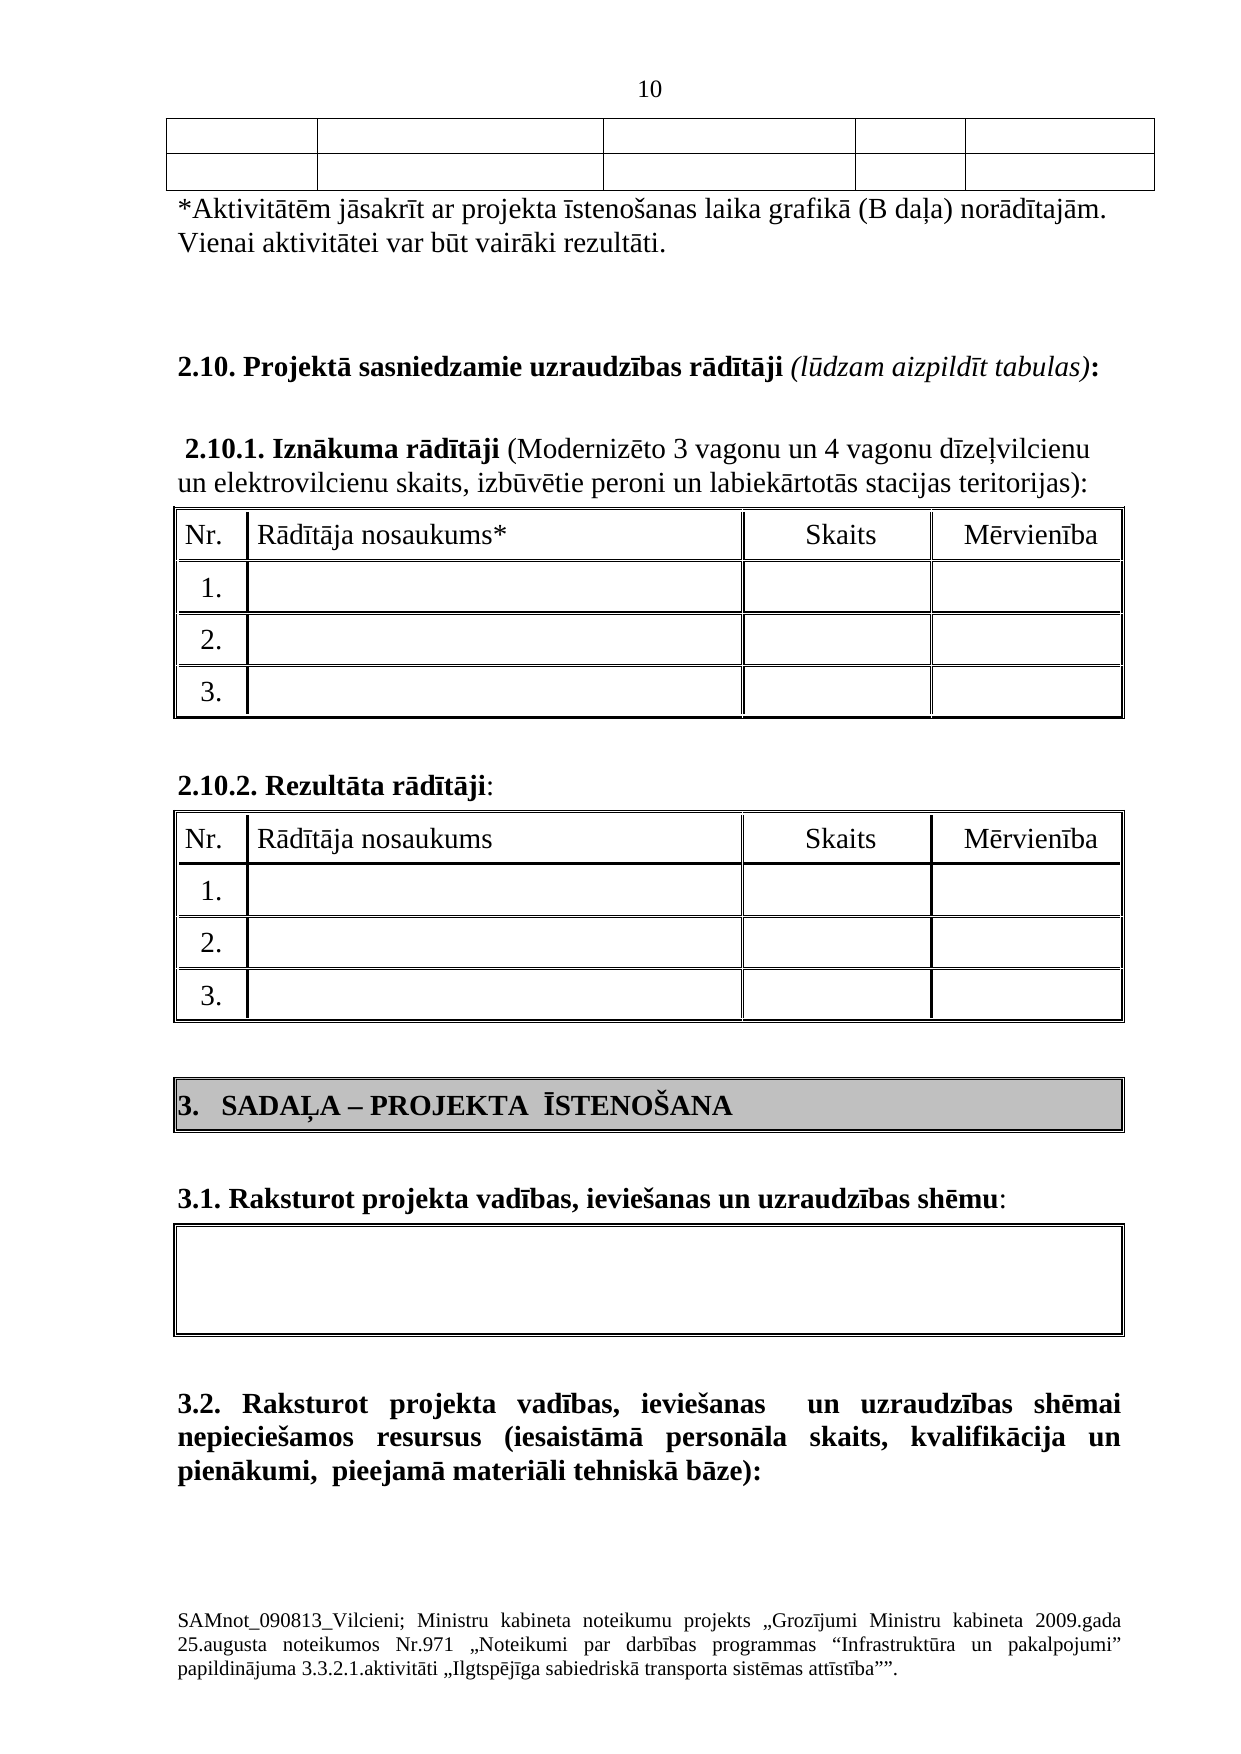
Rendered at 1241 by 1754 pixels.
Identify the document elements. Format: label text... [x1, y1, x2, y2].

text 3.1. Raksturot projekta vadības, ieviešanas un uzraudzības shēmu: [177, 1182, 1122, 1215]
table_cell [249, 865, 741, 914]
text *Aktivitātēm jāsakrīt ar projekta īstenošanas laika grafikā (B daļa) norādītajām. Vienai aktivitātei var būt vairāki rezultāti. [177, 191, 1122, 258]
table_cell [167, 154, 317, 190]
table_cell [931, 967, 1123, 1019]
table_cell [933, 611, 1122, 663]
table_cell [249, 615, 741, 663]
table_cell [249, 918, 741, 967]
table_cell [744, 918, 930, 967]
table_cell [931, 664, 1122, 716]
table_cell 2. [177, 915, 246, 967]
table_cell 1. [175, 559, 247, 611]
table_header Rādītāja nosaukums [247, 813, 742, 862]
table_header Mērvienība [931, 813, 1121, 862]
table_header Nr. [177, 813, 247, 862]
table_cell [318, 119, 603, 153]
table_cell [744, 865, 930, 914]
table_cell 3. [175, 967, 247, 1019]
table_header Skaits [743, 510, 931, 559]
text 2.10.1. Iznākuma rādītāji (Modernizēto 3 vagonu un 4 vagonu dīzeļvilcienu un elektrovilcienu skaits, izbūvētie peroni un labiekārtotās stacijas teritorijas): [177, 431, 1122, 498]
table_header Skaits [743, 813, 931, 862]
table_cell 1. [177, 862, 246, 914]
table_cell [745, 615, 930, 663]
table_header Nr. [177, 510, 247, 559]
table_cell 2. [177, 611, 246, 663]
table_header 3. Sadaļa – Projekta īstenošana [177, 1080, 1121, 1129]
table_cell [966, 154, 1154, 190]
table_header [177, 1227, 1121, 1333]
table_header Mērvienība [931, 510, 1121, 559]
table_cell [743, 970, 931, 1019]
table_header Rādītāja nosaukums* [247, 508, 743, 559]
table_cell [966, 119, 1154, 153]
text 2.10.2. Rezultāta rādītāji: [177, 768, 1122, 802]
table_cell 3. [177, 664, 247, 716]
table_cell [933, 862, 1121, 914]
table_cell [931, 559, 1123, 611]
table_cell [604, 154, 855, 190]
text 3.2. Raksturot projekta vadības, ieviešanas un uzraudzības shēmai nepieciešamos resursus (iesaistāmā personāla skaits, kvalifikācija un pienākumi, pieejamā materiāli tehniskā bāze): [177, 1386, 1122, 1486]
table_cell [743, 667, 931, 716]
table_cell [933, 915, 1122, 967]
table_cell [249, 562, 741, 611]
table_cell [745, 562, 930, 611]
table_cell [604, 119, 855, 153]
table_cell [167, 119, 317, 153]
table_cell [247, 970, 742, 1019]
text 2.10. Projektā sasniedzamie uzraudzības rādītāji (lūdzam aizpildīt tabulas): [177, 349, 1122, 382]
table_cell [856, 154, 965, 190]
table_cell [856, 119, 965, 153]
table_cell [318, 154, 603, 190]
table_cell [247, 664, 743, 716]
